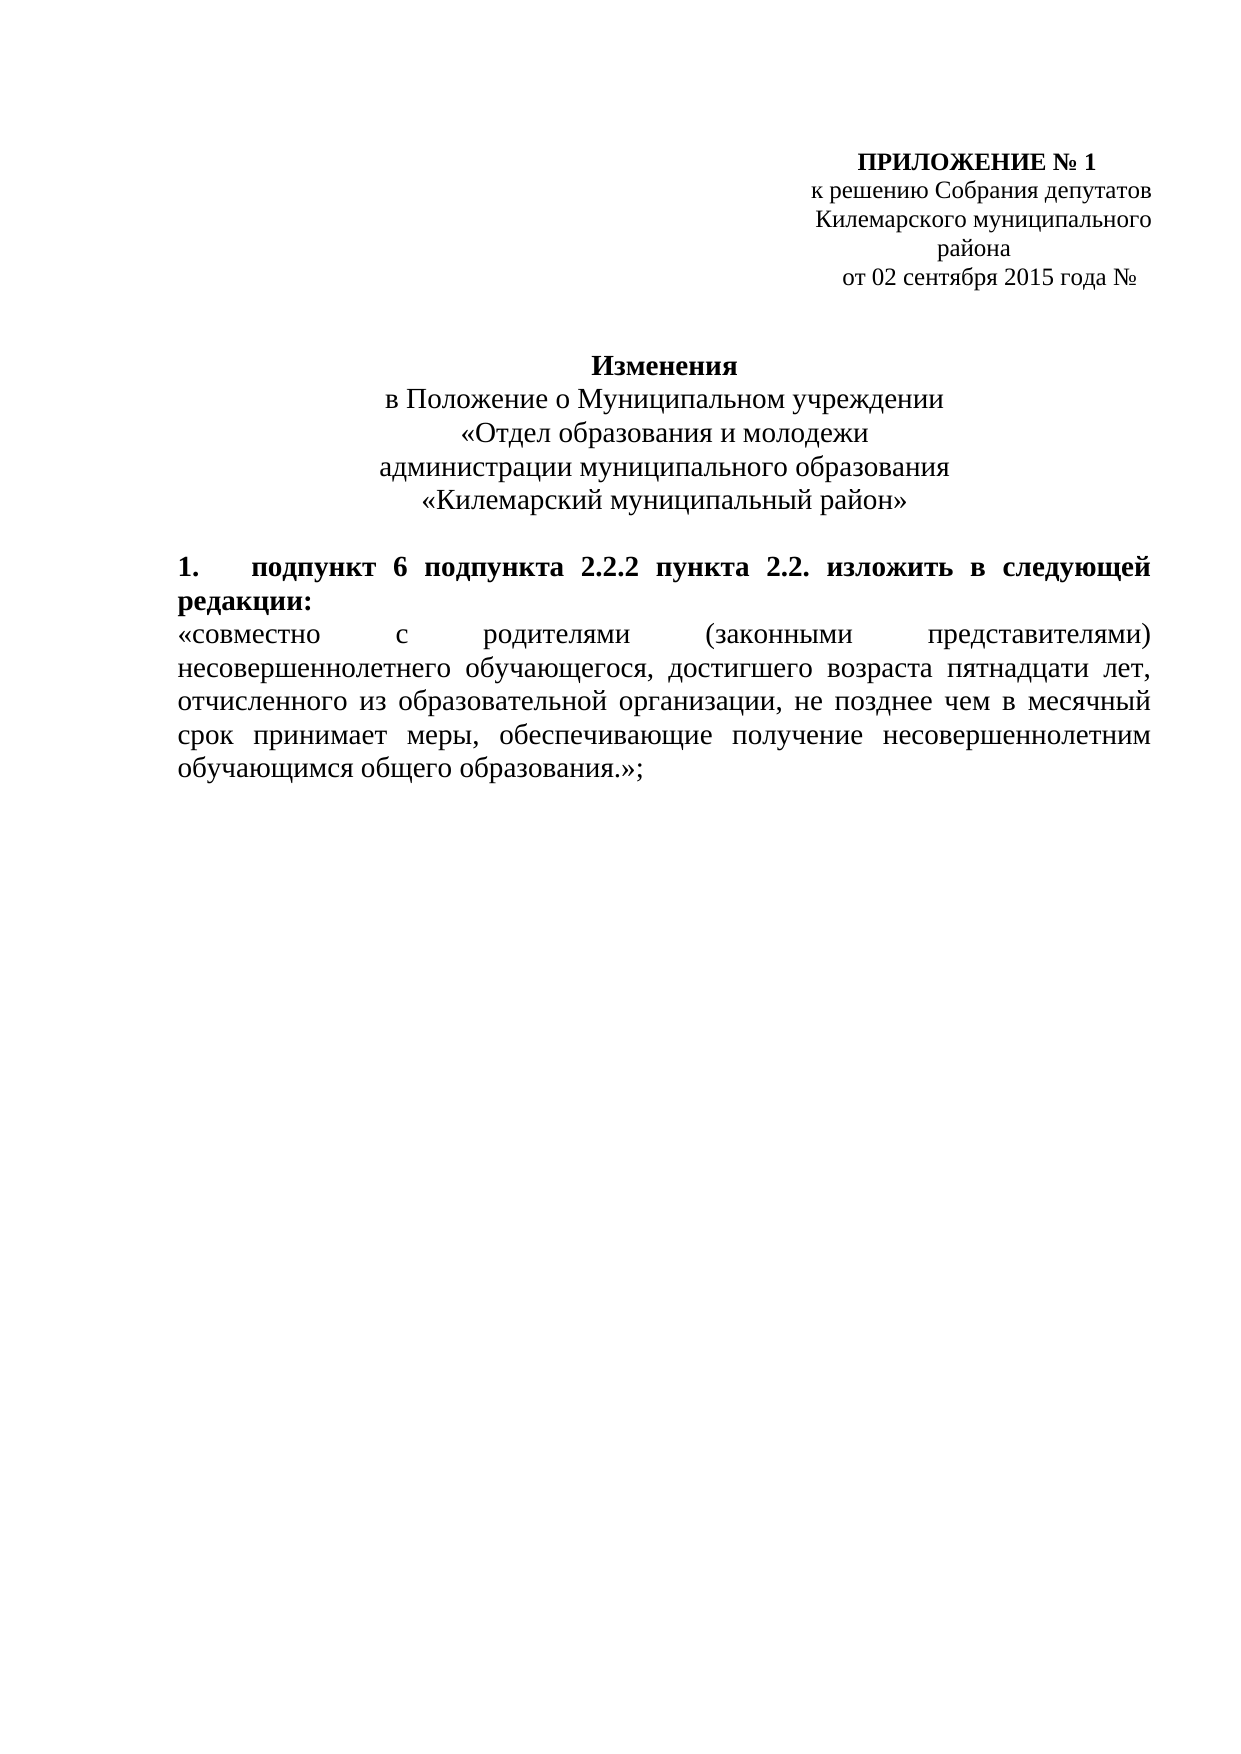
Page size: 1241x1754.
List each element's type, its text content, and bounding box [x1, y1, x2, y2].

text от 02 сентября 2015 года № [177, 262, 1152, 291]
text Килемарского муниципального [177, 204, 1152, 233]
text «Килемарский муниципальный район» [177, 482, 1152, 516]
text в Положение о Муниципальном учреждении [177, 382, 1152, 415]
text ПРИЛОЖЕНИЕ № 1 [177, 147, 1152, 176]
list подпункт 6 подпункта 2.2.2 пункта 2.2. изложить в следующей редакции: [177, 549, 1152, 616]
text Изменения [177, 348, 1152, 382]
text администрации муниципального образования [177, 449, 1152, 482]
text «совместно с родителями (законными представителями) несовершеннолетнего обучающегося, достигшего возраста пятнадцати лет, отчисленного из образовательной организации, не позднее чем в месячный срок принимает меры, обеспечивающие получение несовершеннолетним обучающимся общего образования.»; [177, 616, 1152, 784]
text района [177, 233, 1152, 262]
text «Отдел образования и молодежи [177, 415, 1152, 449]
text к решению Собрания депутатов [177, 176, 1152, 204]
